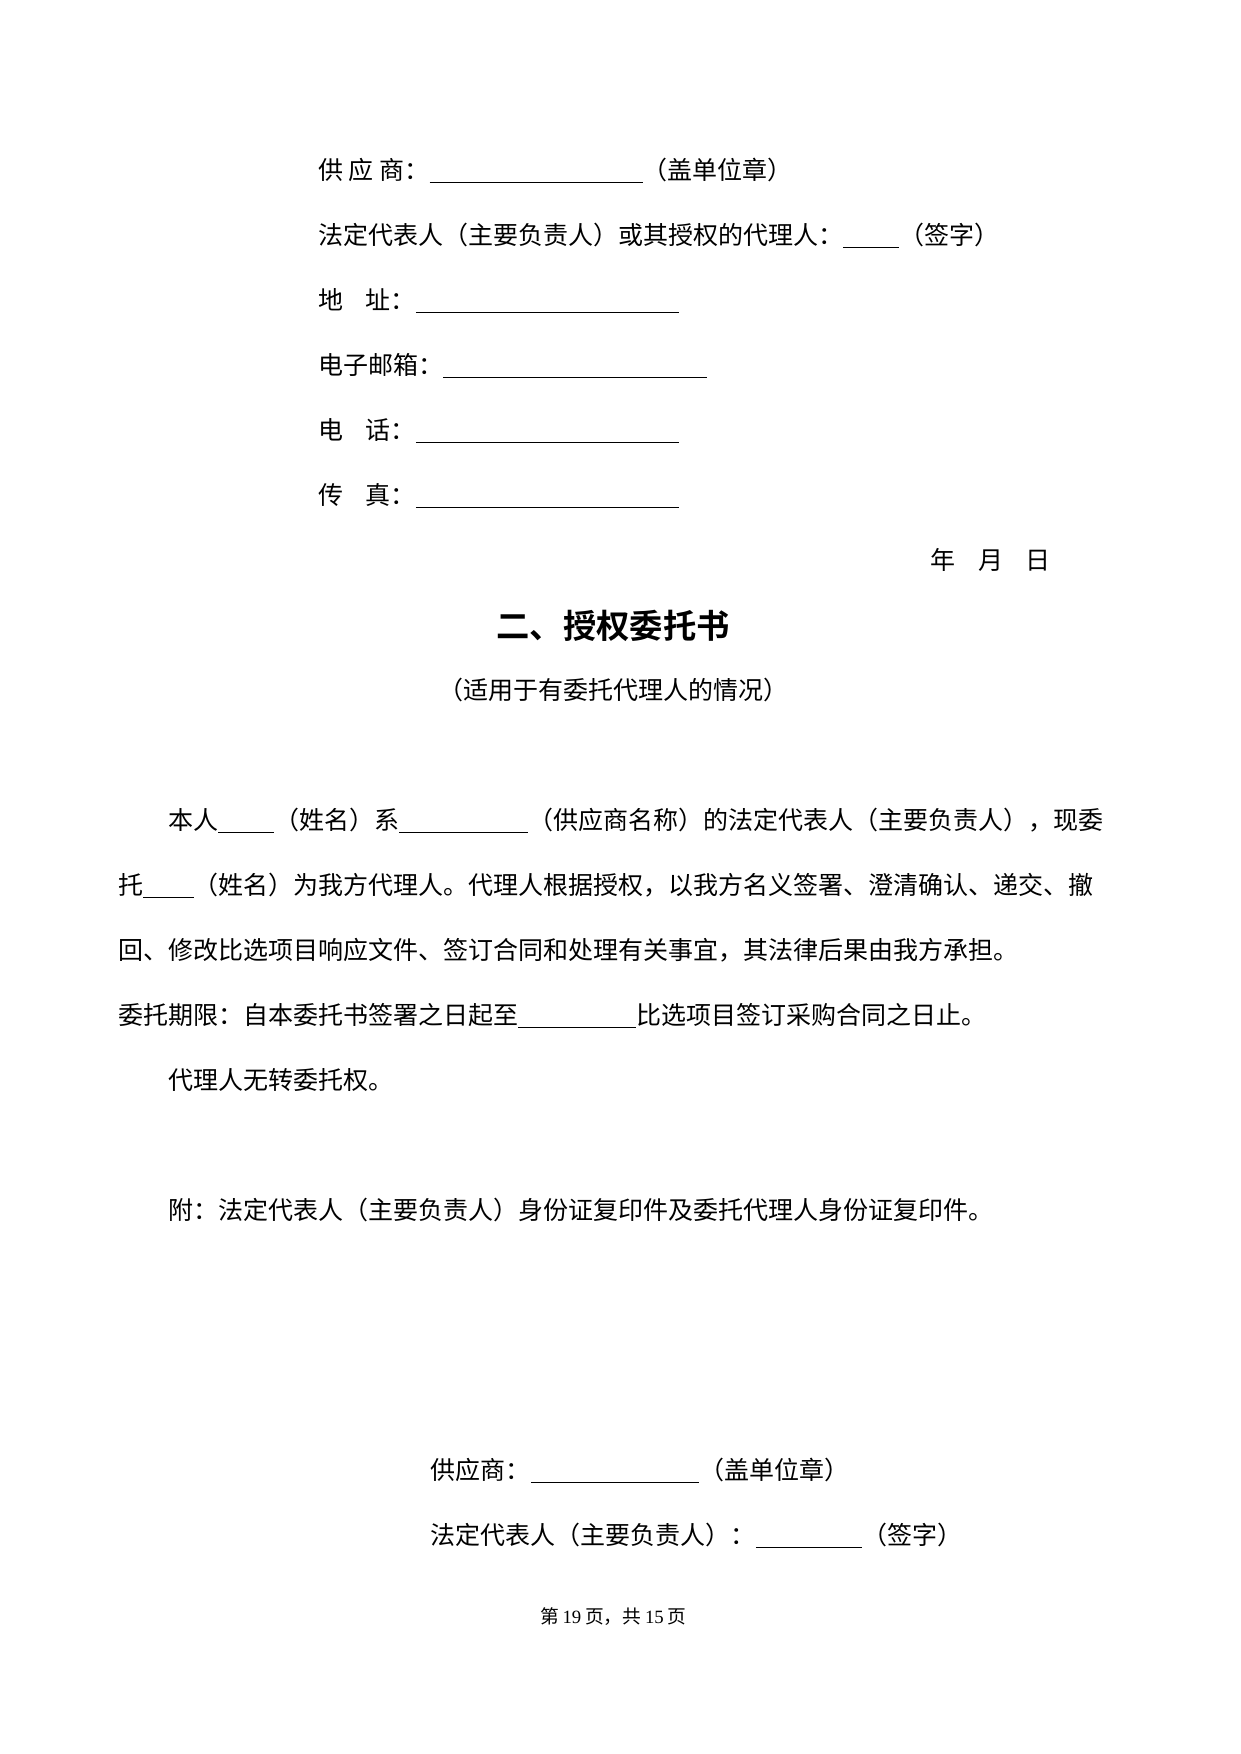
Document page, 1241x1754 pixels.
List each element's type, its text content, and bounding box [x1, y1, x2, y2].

text （适用于有委托代理人的情况） [118, 656, 1107, 721]
text 代理人无转委托权。 [118, 1046, 1107, 1111]
text 年 月 日 [118, 526, 1107, 591]
text 本人 （姓名）系 （供应商名称）的法定代表人（主要负责人），现委托 （姓名）为我方代理人。代理人根据授权，以我方名义签署、澄清确认、递交、撤回、修改比选项目响应文件、签订合同和处理有关事宜，其法律后果由我方承担。 [118, 786, 1107, 981]
text 供 应 商： （盖单位章） [118, 136, 1107, 201]
text 二、授权委托书 [118, 591, 1107, 656]
text 供应商： （盖单位章） [118, 1436, 1107, 1501]
text 地 址： [118, 266, 1107, 331]
text 法定代表人（主要负责人）： （签字） [118, 1501, 1107, 1566]
text 法定代表人（主要负责人）或其授权的代理人： （签字） [118, 201, 1107, 266]
text 电子邮箱： [118, 331, 1107, 396]
text 传 真： [118, 461, 1107, 526]
text 委托期限：自本委托书签署之日起至 比选项目签订采购合同之日止。 [118, 981, 1107, 1046]
text 电 话： [118, 396, 1107, 461]
text 附：法定代表人（主要负责人）身份证复印件及委托代理人身份证复印件。 [118, 1176, 1107, 1241]
